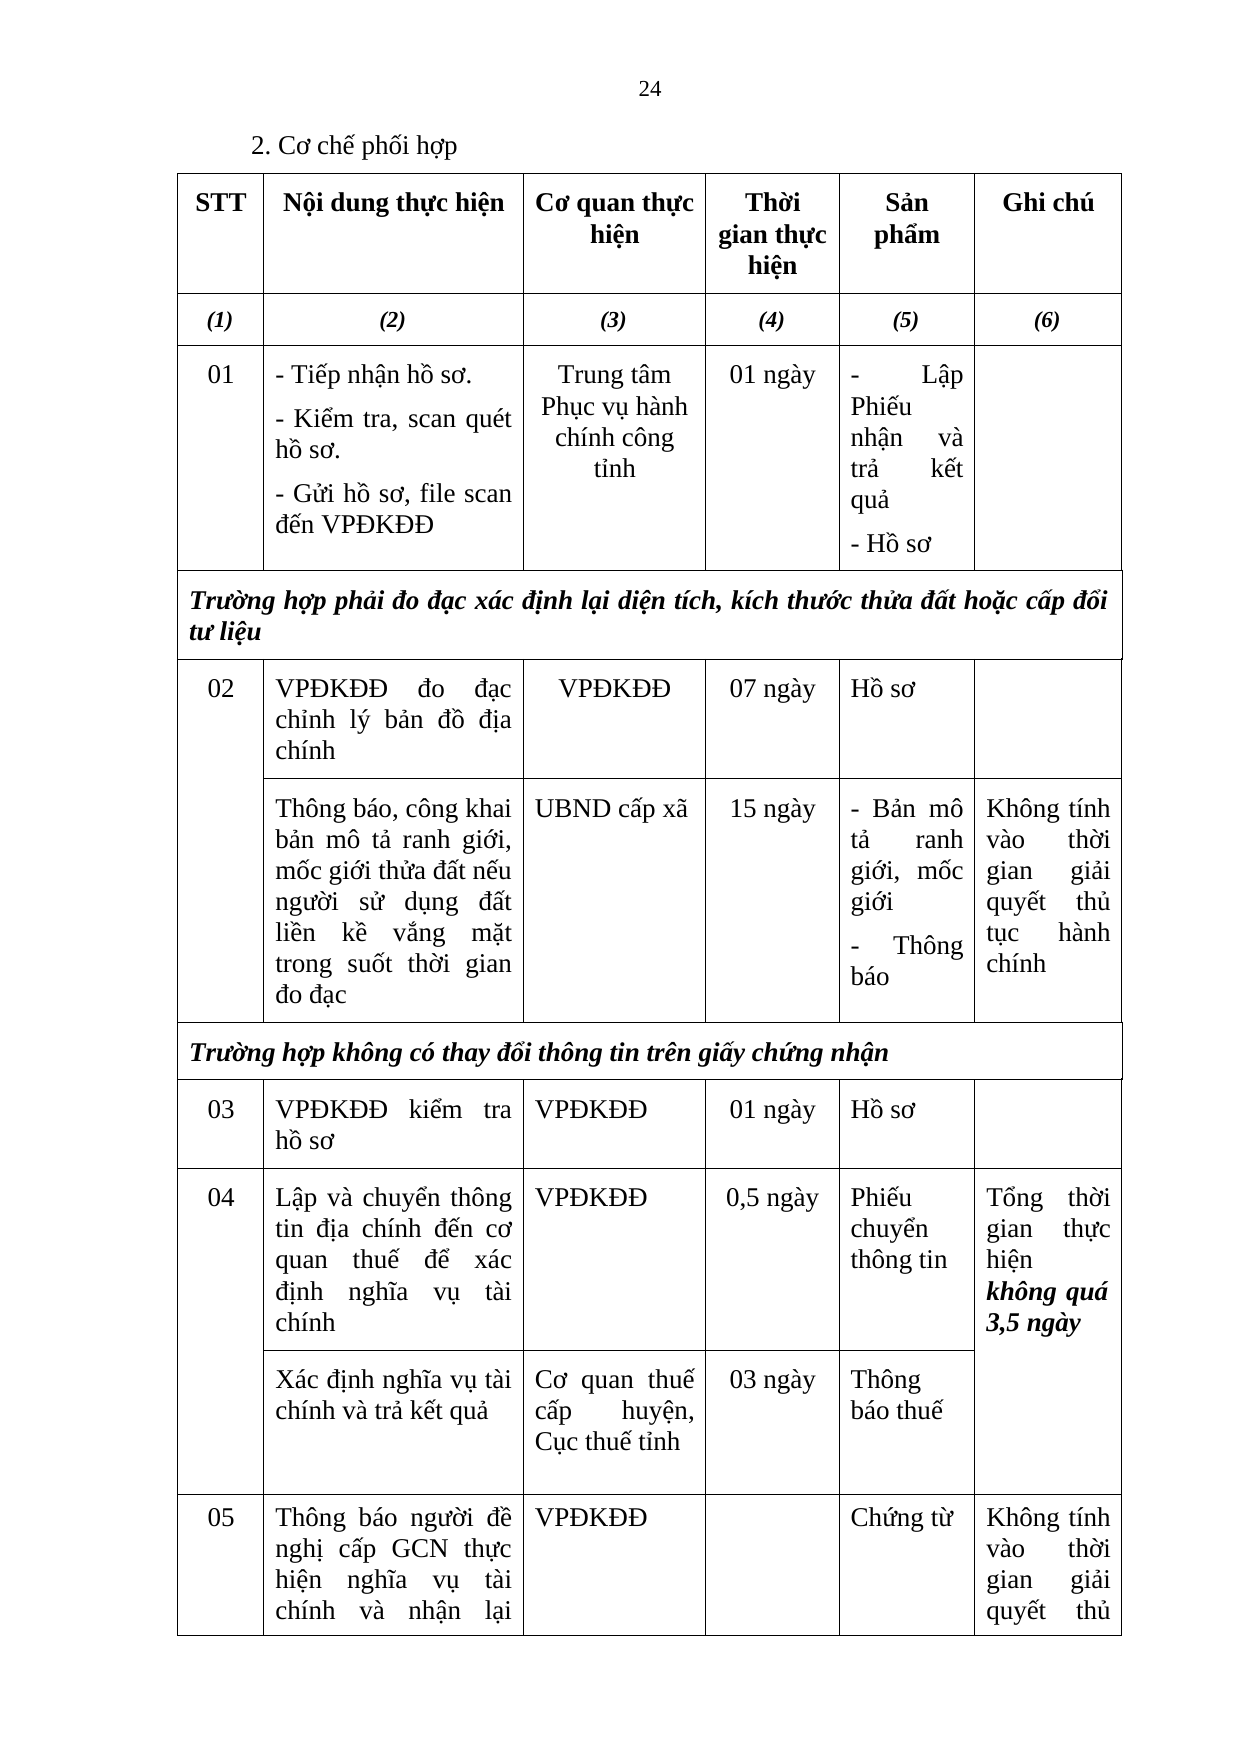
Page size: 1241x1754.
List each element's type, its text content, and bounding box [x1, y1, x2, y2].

table_cell Tổng thời gian thực hiện không quá 3,5 ngày [975, 1169, 1121, 1494]
table_cell Phiếu chuyển thông tin [840, 1169, 974, 1349]
table_cell VPĐKĐĐ [524, 660, 705, 778]
table_cell Trường hợp phải đo đạc xác định lại diện tích, kích thước thửa đất hoặc cấp đổi tư liệu [178, 571, 1122, 659]
table_cell 01 ngày [706, 346, 839, 570]
table_cell - Lập Phiếu nhận và trả kết quả - Hồ sơ [840, 346, 974, 570]
table_cell (5) [840, 294, 974, 345]
table_header Thời gian thực hiện [706, 174, 839, 292]
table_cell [264, 1495, 523, 1635]
table_cell Trung tâm Phục vụ hành chính công tỉnh [524, 346, 705, 570]
table_cell (1) [178, 294, 263, 345]
table_cell [975, 1080, 1121, 1168]
table_cell [975, 660, 1121, 778]
table_cell 05 [178, 1495, 263, 1635]
table_cell 15 ngày [706, 779, 839, 1022]
table_header Cơ quan thực hiện [524, 174, 705, 292]
table_cell 03 [178, 1080, 263, 1168]
table_header Ghi chú [975, 174, 1121, 292]
table_cell [975, 346, 1121, 570]
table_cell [975, 1495, 1121, 1635]
table_header Nội dung thực hiện [264, 174, 523, 292]
table_cell 03 ngày [706, 1351, 839, 1494]
table_cell 01 ngày [706, 1080, 839, 1168]
table_cell 02 [178, 660, 263, 1022]
table_cell UBND cấp xã [524, 779, 705, 1022]
table_cell Cơ quan thuế cấp huyện, Cục thuế tỉnh [524, 1351, 705, 1494]
table_cell (2) [264, 294, 523, 345]
table_cell - Tiếp nhận hồ sơ. - Kiểm tra, scan quét hồ sơ. - Gửi hồ sơ, file scan đến VPĐKĐĐ [264, 346, 523, 570]
table_cell Lập và chuyển thông tin địa chính đến cơ quan thuế để xác định nghĩa vụ tài chính [264, 1169, 523, 1349]
table_cell 01 [178, 346, 263, 570]
table_cell Xác định nghĩa vụ tài chính và trả kết quả [264, 1351, 523, 1494]
table_cell 0,5 ngày [706, 1169, 839, 1349]
table_cell - Bản mô tả ranh giới, mốc giới - Thông báo [840, 779, 974, 1022]
table_cell VPĐKĐĐ kiểm tra hồ sơ [264, 1080, 523, 1168]
table_cell Hồ sơ [840, 1080, 974, 1168]
table_cell (4) [706, 294, 839, 345]
table_cell VPĐKĐĐ [524, 1080, 705, 1168]
table_header Sản phẩm [840, 174, 974, 292]
table_cell [706, 1495, 839, 1635]
table_cell (6) [975, 294, 1121, 345]
table_cell Thông báo thuế [840, 1351, 974, 1494]
table_cell 04 [178, 1169, 263, 1494]
table_cell (3) [524, 294, 705, 345]
table_cell Chứng từ [840, 1495, 974, 1635]
text 2. Cơ chế phối hợp [177, 129, 1122, 161]
table_cell VPĐKĐĐ [524, 1169, 705, 1349]
table_cell VPĐKĐĐ [524, 1495, 705, 1635]
table_cell 07 ngày [706, 660, 839, 778]
table_header STT [178, 174, 263, 292]
table_cell Hồ sơ [840, 660, 974, 778]
table_cell Thông báo, công khai bản mô tả ranh giới, mốc giới thửa đất nếu người sử dụng đất liền kề vắng mặt trong suốt thời gian đo đạc [264, 779, 523, 1022]
table_cell Không tính vào thời gian giải quyết thủ tục hành chính [975, 779, 1121, 1022]
table_cell VPĐKĐĐ đo đạc chỉnh lý bản đồ địa chính [264, 660, 523, 778]
table_cell Trường hợp không có thay đổi thông tin trên giấy chứng nhận [178, 1023, 1122, 1079]
